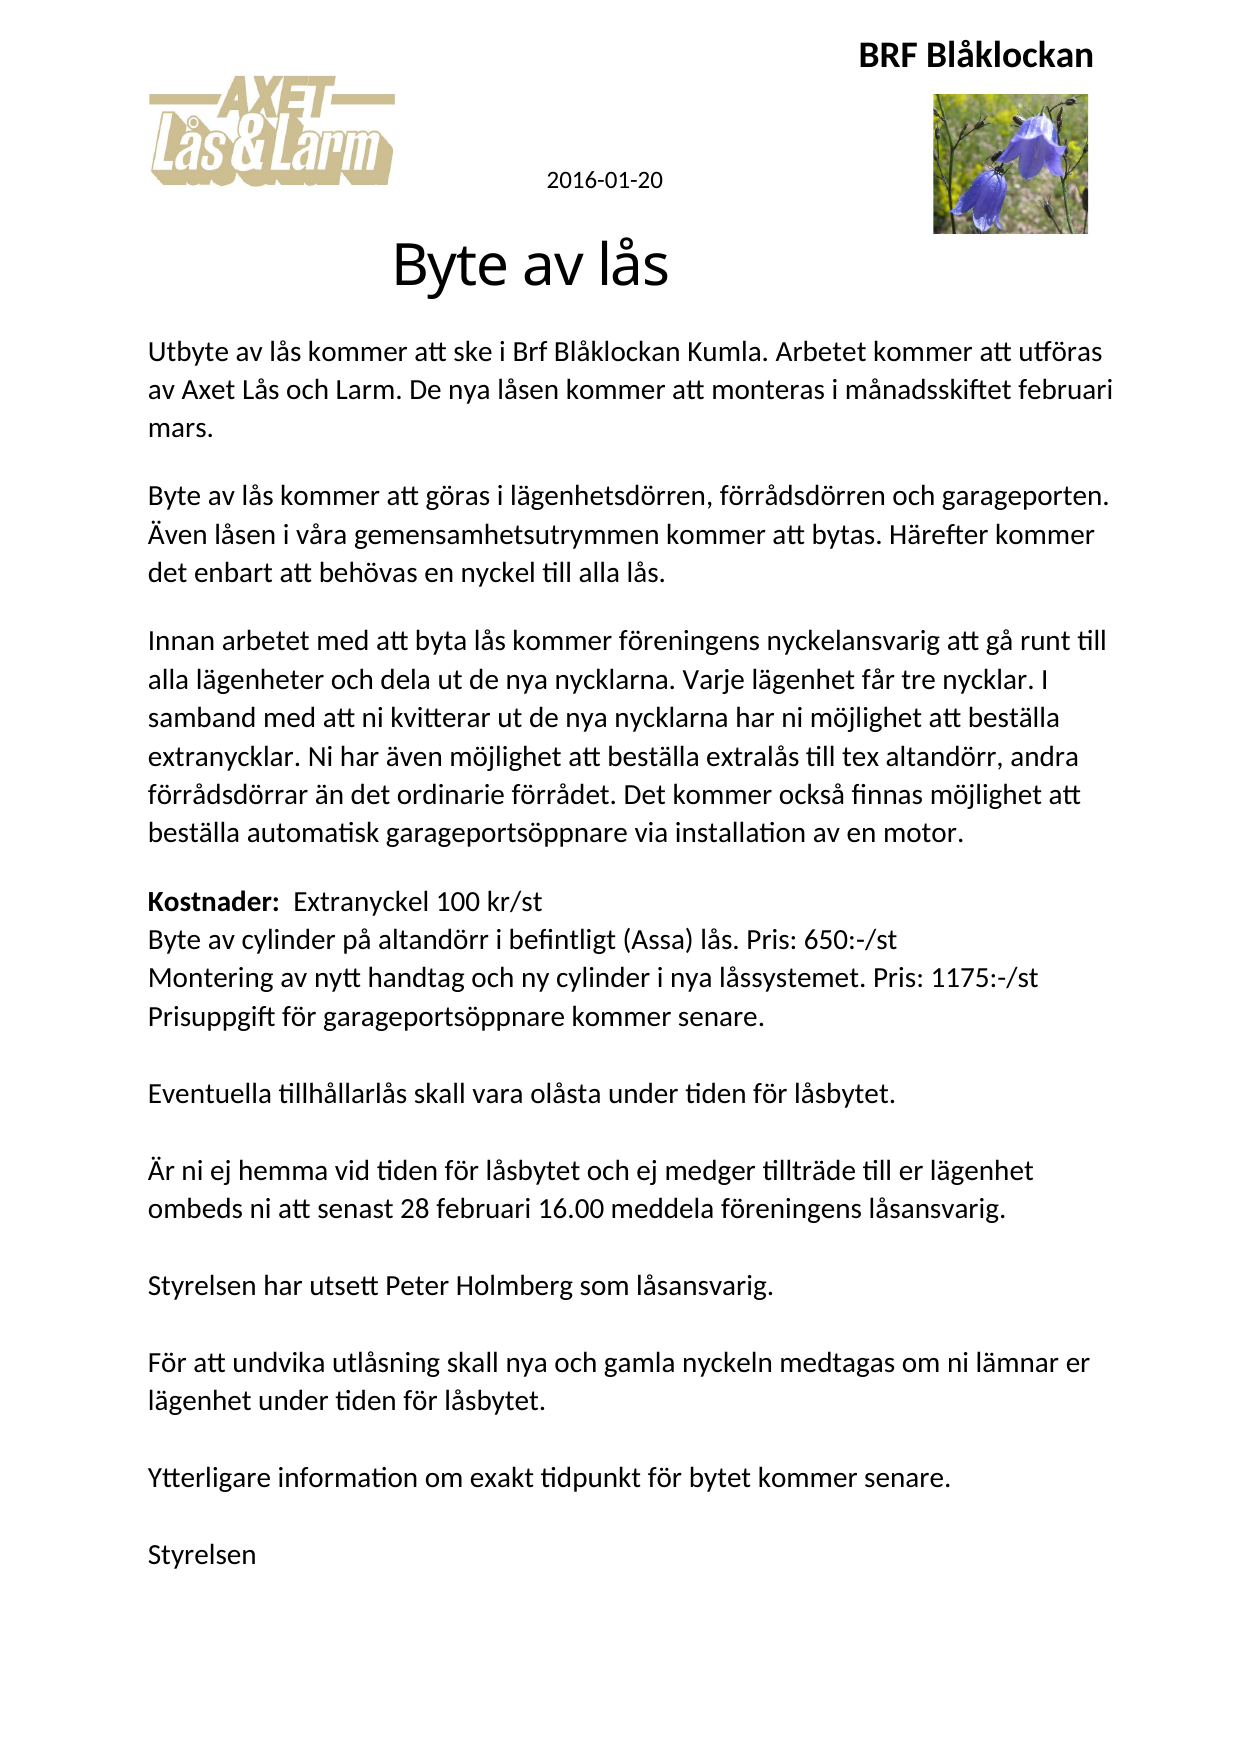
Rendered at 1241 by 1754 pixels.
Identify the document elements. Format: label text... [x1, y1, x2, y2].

text Är ni ej hemma vid tiden för låsbytet och ej medger tillträde till er lägenhet ombeds ni att senast 28 februari 16.00 meddela föreningens låsansvarig. [148, 1152, 1122, 1226]
text Montering av nytt handtag och ny cylinder i nya låssystemet. Pris: 1175:-/st Prisuppgift för garageportsöppnare kommer senare. [148, 959, 1122, 1033]
title Byte av lås [148, 223, 1092, 302]
text Byte av lås kommer att göras i lägenhetsdörren, förrådsdörren och garageporten. Även låsen i våra gemensamhetsutrymmen kommer att bytas. Härefter kommer det enbart att behövas en nyckel till alla lås. [148, 477, 1122, 620]
picture [147, 73, 397, 189]
text Kostnader: Extranyckel 100 kr/st [148, 883, 1122, 918]
text Utbyte av lås kommer att ske i Brf Blåklockan Kumla. Arbetet kommer att utföras av Axet Lås och Larm. De nya låsen kommer att monteras i månadsskiftet februari mars. [148, 333, 1122, 475]
text För att undvika utlåsning skall nya och gamla nyckeln medtagas om ni lämnar er lägenhet under tiden för låsbytet. [148, 1344, 1122, 1418]
text Innan arbetet med att byta lås kommer föreningens nyckelansvarig att gå runt till alla lägenheter och dela ut de nya nycklarna. Varje lägenhet får tre nycklar. I samband med att ni kvitterar ut de nya nycklarna har ni möjlighet att beställa extranycklar. Ni har även möjlighet att beställa extralås till tex altandörr, andra förrådsdörrar än det ordinarie förrådet. Det kommer också finnas möjlighet att beställa automatisk garageportsöppnare via installation av en motor. [148, 622, 1122, 880]
text Eventuella tillhållarlås skall vara olåsta under tiden för låsbytet. [148, 1075, 1122, 1110]
picture [931, 94, 1088, 232]
text Styrelsen har utsett Peter Holmberg som låsansvarig. [148, 1267, 1122, 1303]
text Byte av cylinder på altandörr i befintligt (Assa) lås. Pris: 650:-/st [148, 921, 1122, 957]
text Styrelsen [148, 1536, 1122, 1572]
text Ytterligare information om exakt tidpunkt för bytet kommer senare. [148, 1459, 1122, 1495]
